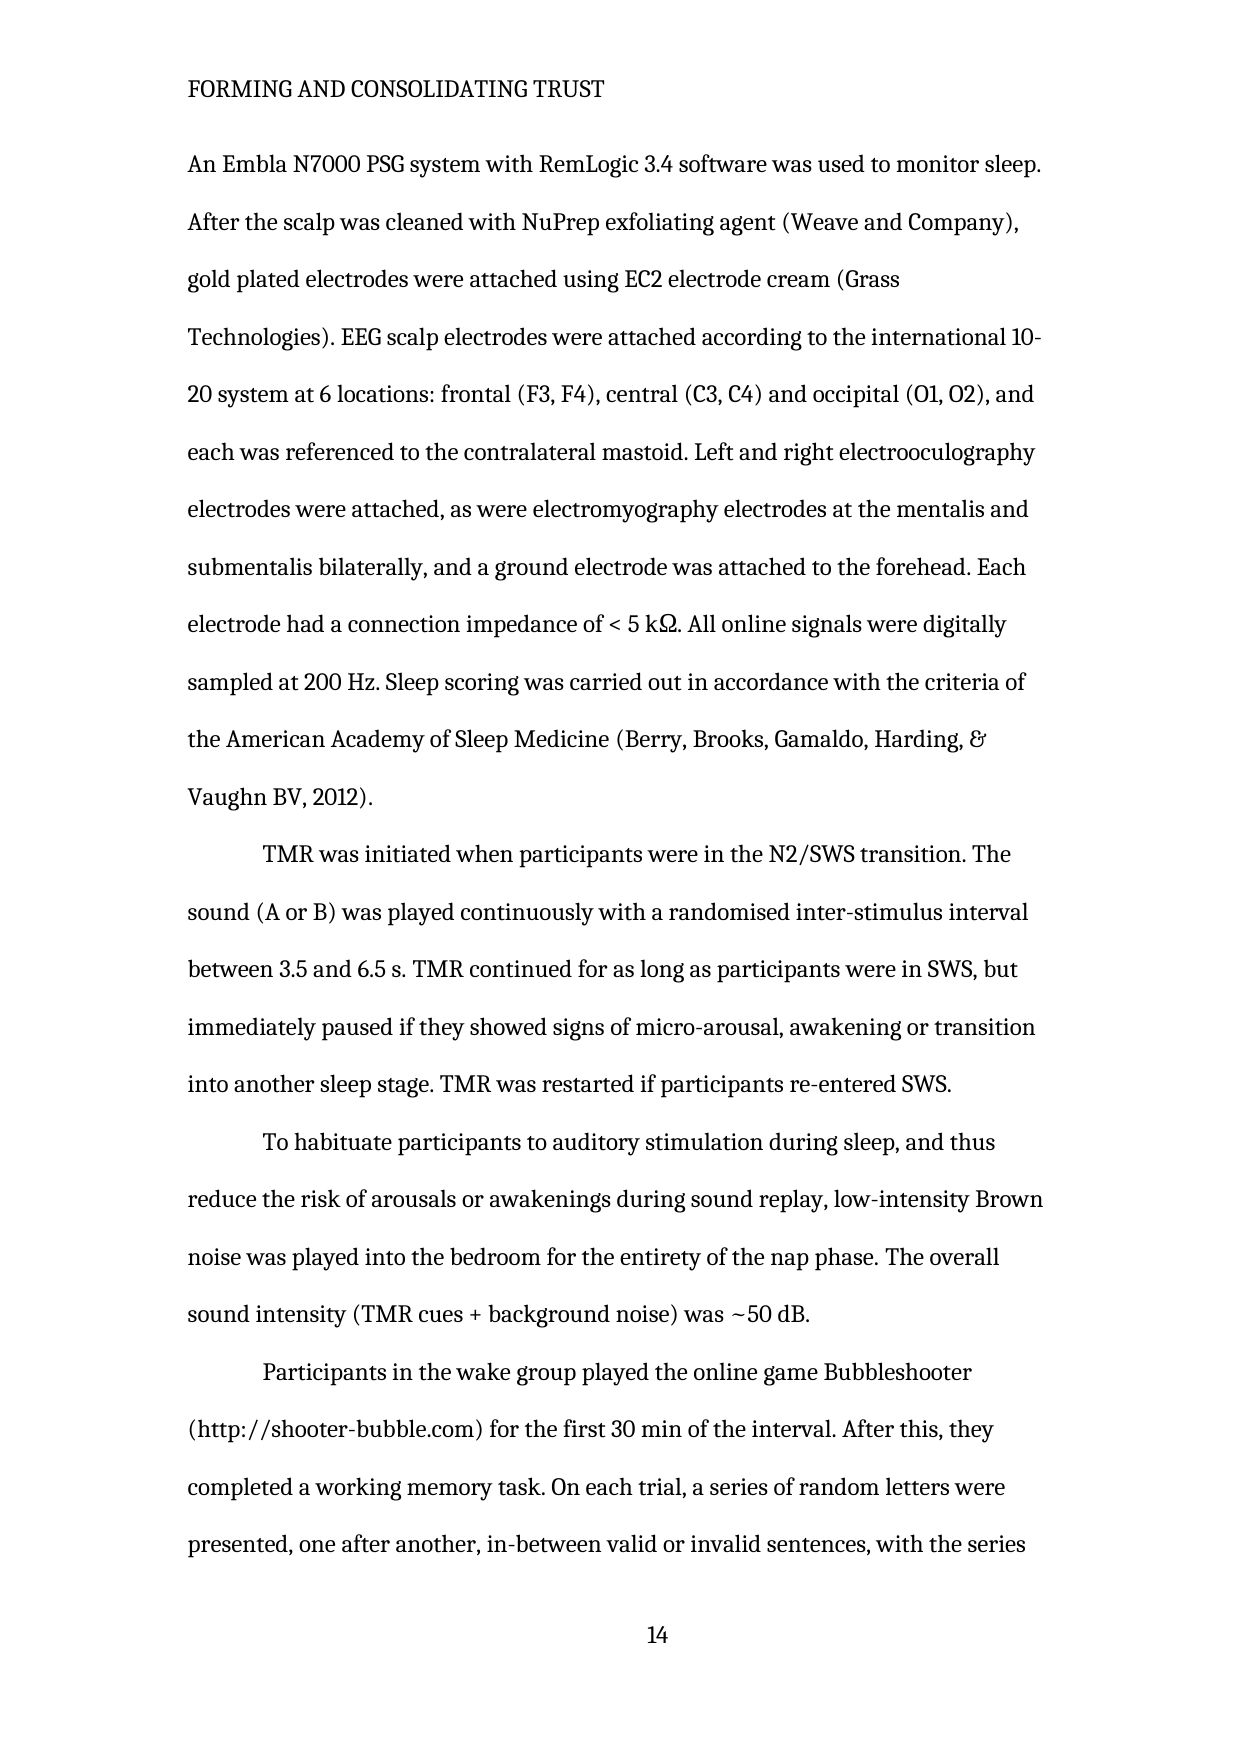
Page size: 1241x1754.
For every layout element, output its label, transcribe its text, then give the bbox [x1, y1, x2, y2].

text TMR was initiated when participants were in the N2/SWS transition. The sound (A or B) was played continuously with a randomised inter-stimulus interval between 3.5 and 6.5 s. TMR continued for as long as participants were in SWS, but immediately paused if they showed signs of micro-arousal, awakening or transition into another sleep stage. TMR was restarted if participants re-entered SWS. [187, 840, 1053, 1099]
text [187, 1127, 1053, 1559]
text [187, 150, 1053, 811]
